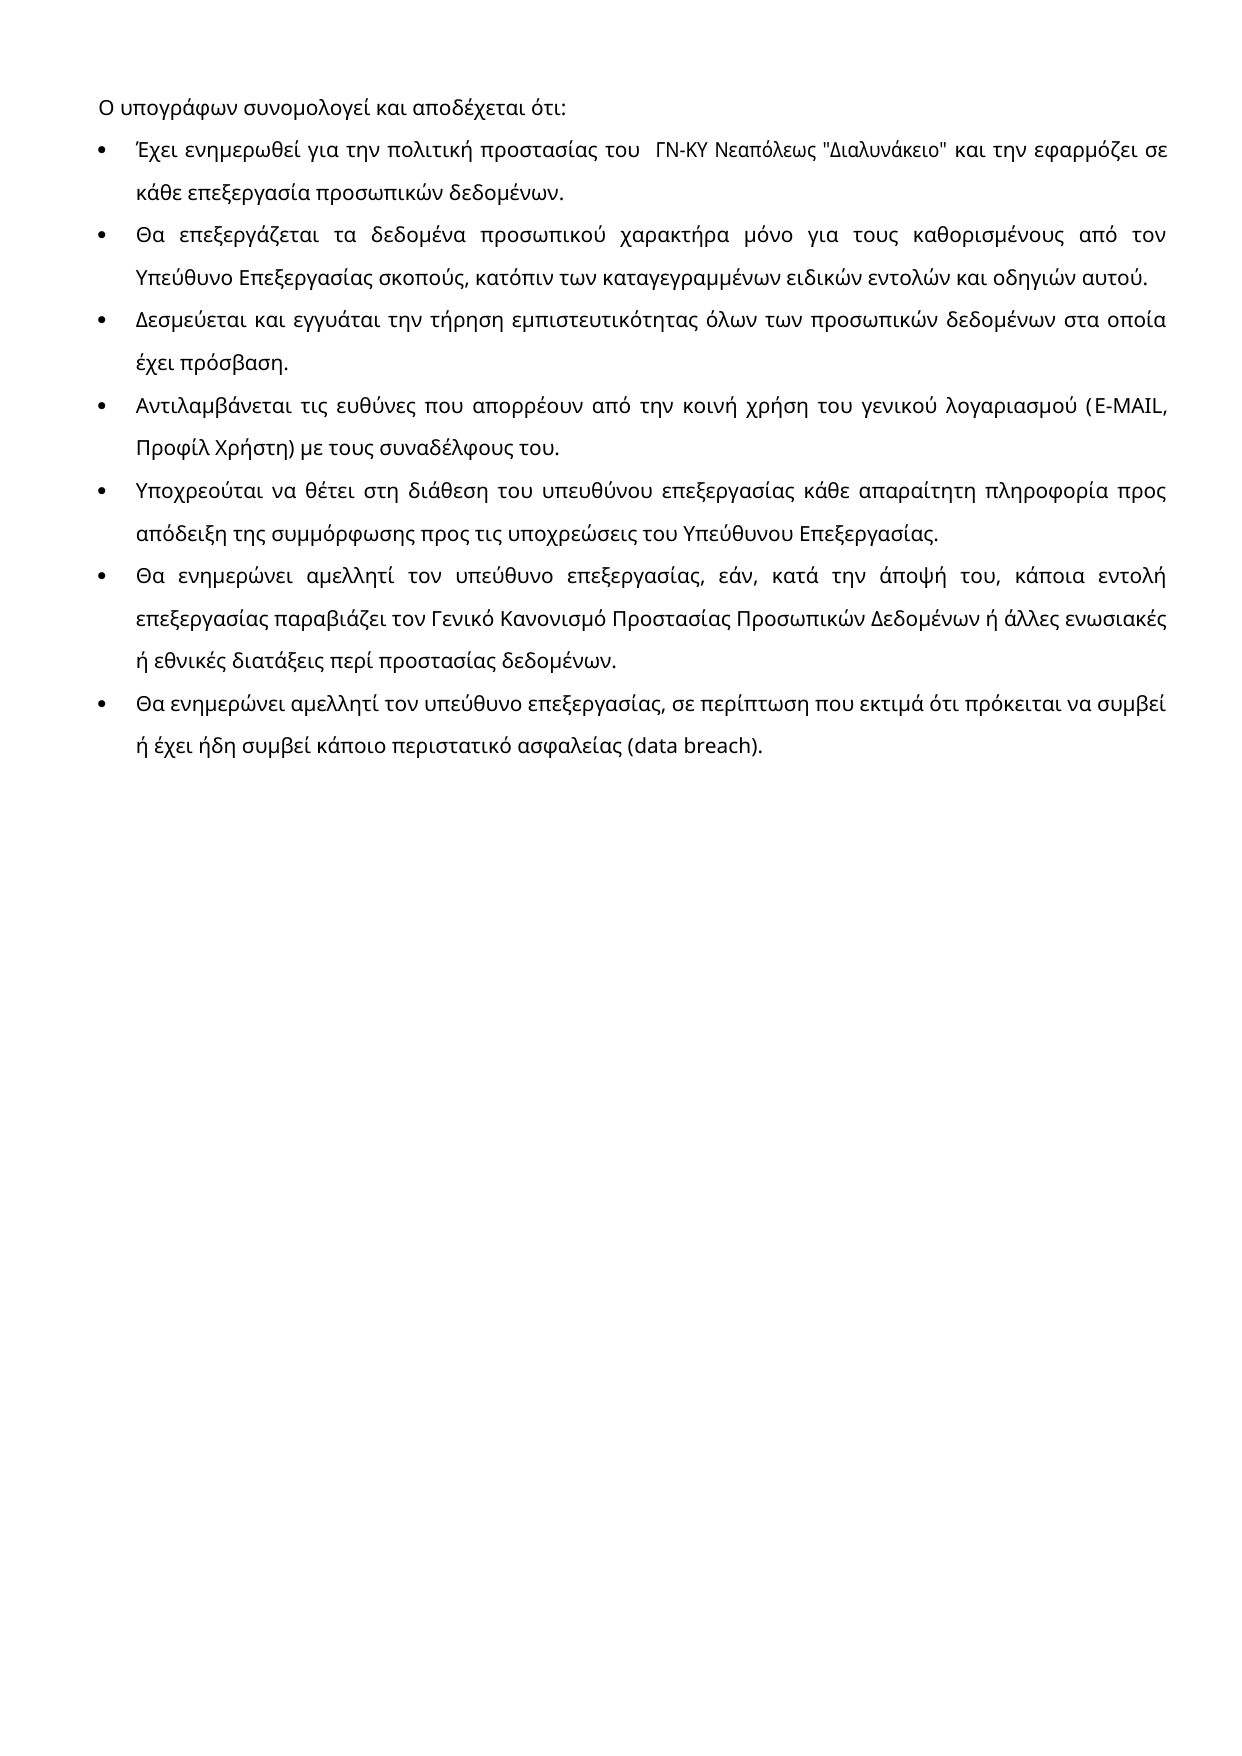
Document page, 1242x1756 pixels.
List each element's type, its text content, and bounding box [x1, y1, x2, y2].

text Ο υπογράφων συνομολογεί και αποδέχεται ότι: [61, 93, 1168, 121]
list Έχει ενημερωθεί για την πολιτική προστασίας του ΓΝ-ΚΥ Νεαπόλεως "Διαλυνάκειο" και την εφαρμόζει σε κάθε επεξεργασία προσωπικών δεδομένων. [98, 135, 1168, 206]
list Θα επεξεργάζεται τα δεδομένα προσωπικού χαρακτήρα μόνο για τους καθορισμένους από τον Υπεύθυνο Επεξεργασίας σκοπούς, κατόπιν των καταγεγραμμένων ειδικών εντολών και οδηγιών αυτού. [98, 220, 1168, 291]
list Υποχρεούται να θέτει στη διάθεση του υπευθύνου επεξεργασίας κάθε απαραίτητη πληροφορία προς απόδειξη της συμμόρφωσης προς τις υποχρεώσεις του Υπεύθυνου Επεξεργασίας. [98, 476, 1168, 547]
list Θα ενημερώνει αμελλητί τον υπεύθυνο επεξεργασίας, σε περίπτωση που εκτιμά ότι πρόκειται να συμβεί ή έχει ήδη συμβεί κάποιο περιστατικό ασφαλείας (data breach). [98, 689, 1168, 760]
list Αντιλαμβάνεται τις ευθύνες που απορρέουν από την κοινή χρήση του γενικού λογαριασμού (E-MAIL, Προφίλ Χρήστη) με τους συναδέλφους του. [98, 391, 1168, 462]
list Δεσμεύεται και εγγυάται την τήρηση εμπιστευτικότητας όλων των προσωπικών δεδομένων στα οποία έχει πρόσβαση. [98, 306, 1168, 377]
list Θα ενημερώνει αμελλητί τον υπεύθυνο επεξεργασίας, εάν, κατά την άποψή του, κάποια εντολή επεξεργασίας παραβιάζει τον Γενικό Κανονισμό Προστασίας Προσωπικών Δεδομένων ή άλλες ενωσιακές ή εθνικές διατάξεις περί προστασίας δεδομένων. [98, 561, 1168, 675]
